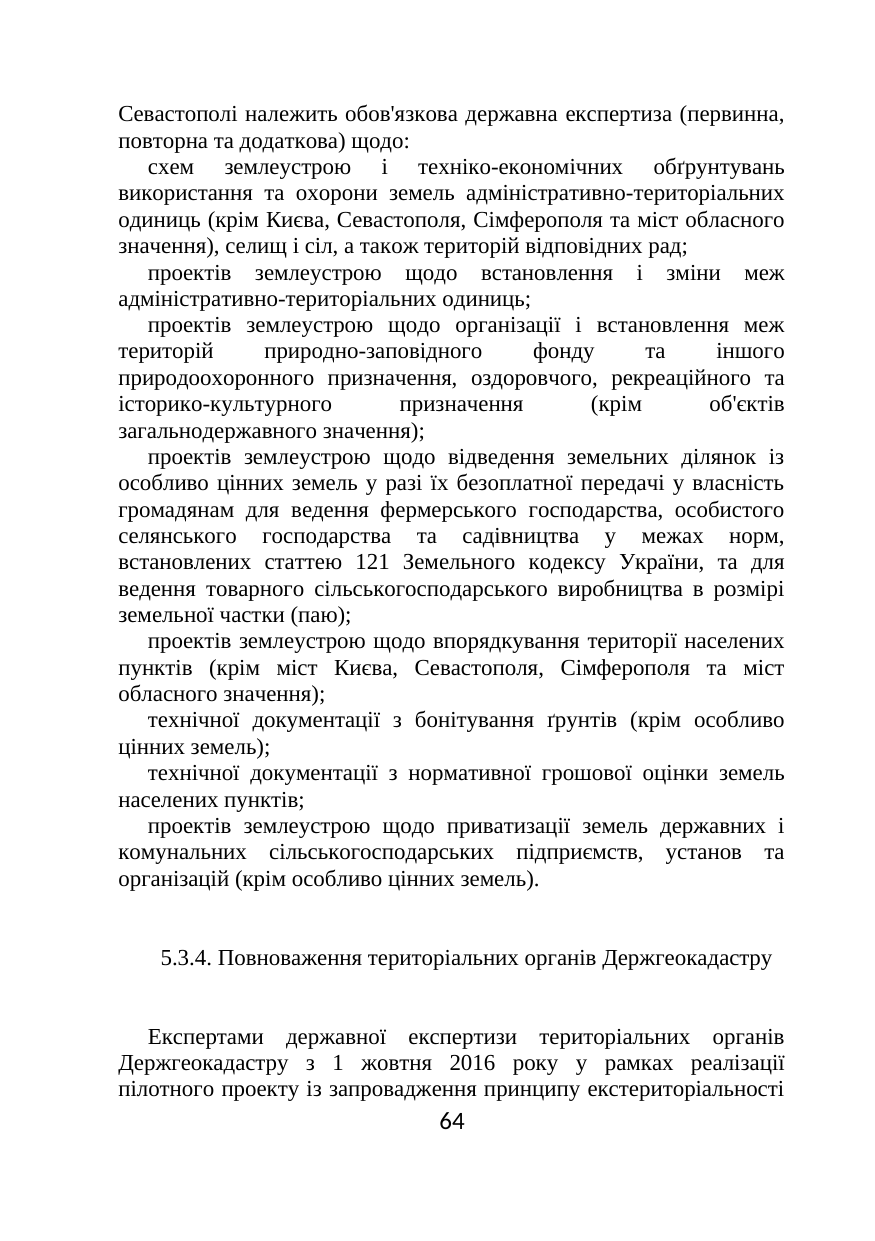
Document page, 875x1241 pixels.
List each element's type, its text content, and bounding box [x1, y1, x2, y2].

text проектів землеустрою щодо впорядкування території населених пунктів (крім міст Києва, Севастополя, Сімферополя та міст обласного значення); [118, 627, 785, 707]
text технічної документації з нормативної грошової оцінки земель населених пунктів; [118, 759, 785, 812]
text схем землеустрою і техніко-економічних обґрунтувань використання та охорони земель адміністративно-територіальних одиниць (крім Києва, Севастополя, Сімферополя та міст обласного значення), селищ і сіл, а також територій відповідних рад; [118, 153, 785, 258]
text технічної документації з бонітування ґрунтів (крім особливо цінних земель); [118, 707, 785, 759]
text проектів землеустрою щодо встановлення і зміни меж адміністративно-територіальних одиниць; [118, 258, 785, 311]
subtitle 5.3.4. Повноваження територіальних органів Держгеокадастру [118, 944, 785, 970]
text проектів землеустрою щодо відведення земельних ділянок із особливо цінних земель у разі їх безоплатної передачі у власність громадянам для ведення фермерського господарства, особистого селянського господарства та садівництва у межах норм, встановлених статтею 121 Земельного кодексу України, та для ведення товарного сільськогосподарського виробництва в розмірі земельної частки (паю); [118, 443, 785, 627]
text проектів землеустрою щодо приватизації земель державних і комунальних сільськогосподарських підприємств, установ та організацій (крім особливо цінних земель). [118, 812, 785, 891]
text проектів землеустрою щодо організації і встановлення меж територій природно-заповідного фонду та іншого природоохоронного призначення, оздоровчого, рекреаційного та історико-культурного призначення (крім об'єктів загальнодержавного значення); [118, 311, 785, 443]
